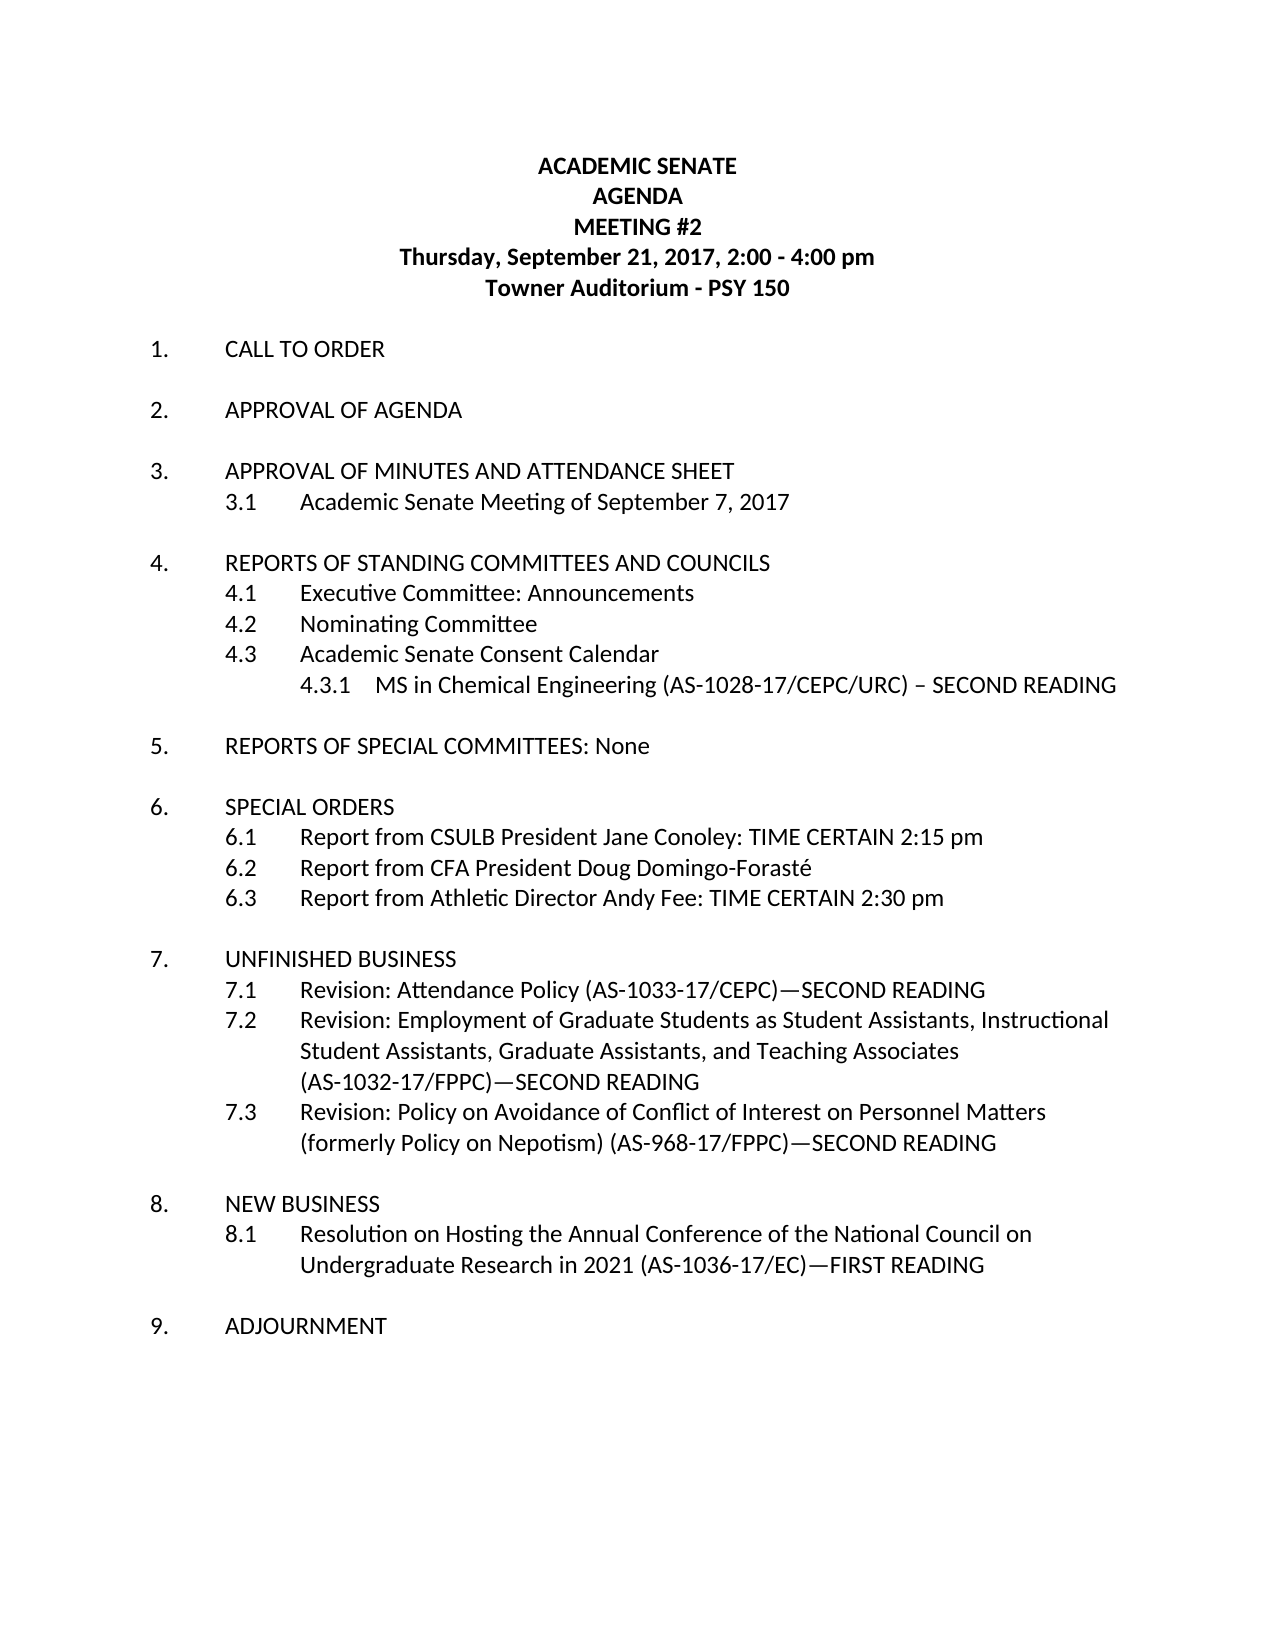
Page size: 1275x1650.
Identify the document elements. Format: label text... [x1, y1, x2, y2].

list NEW BUSINESS [150, 1188, 1125, 1218]
text MEETING #2 [150, 211, 1125, 242]
list Revision: Employment of Graduate Students as Student Assistants, Instructional Student Assistants, Graduate Assistants, and Teaching Associates (AS-1032-17/FPPC)—SECOND READING [225, 1004, 1125, 1096]
list REPORTS OF STANDING COMMITTEES AND COUNCILS [150, 547, 1125, 577]
list APPROVAL OF AGENDA [150, 394, 1125, 425]
list Academic Senate Consent Calendar [225, 638, 1125, 669]
text Thursday, September 21, 2017, 2:00 - 4:00 pm [150, 242, 1125, 272]
list Revision: Attendance Policy (AS-1033-17/CEPC)—SECOND READING [225, 974, 1125, 1004]
text AGENDA [150, 181, 1125, 211]
list Academic Senate Meeting of September 7, 2017 [225, 486, 1125, 516]
list APPROVAL OF MINUTES AND ATTENDANCE SHEET [150, 455, 1125, 486]
text ACADEMIC SENATE [150, 150, 1125, 181]
list SPECIAL ORDERS [150, 791, 1125, 821]
list ADJOURNMENT [150, 1310, 1125, 1340]
list Nominating Committee [225, 608, 1125, 638]
list Resolution on Hosting the Annual Conference of the National Council on Undergraduate Research in 2021 (AS-1036-17/EC)—FIRST READING [225, 1218, 1125, 1279]
list REPORTS OF SPECIAL COMMITTEES: None [150, 730, 1125, 760]
list Revision: Policy on Avoidance of Conflict of Interest on Personnel Matters (formerly Policy on Nepotism) (AS-968-17/FPPC)—SECOND READING [225, 1096, 1125, 1157]
list UNFINISHED BUSINESS [150, 943, 1125, 974]
list Executive Committee: Announcements [225, 577, 1125, 608]
list Report from Athletic Director Andy Fee: TIME CERTAIN 2:30 pm [225, 882, 1125, 913]
list Report from CFA President Doug Domingo-Forasté [225, 852, 1125, 882]
list MS in Chemical Engineering (AS-1028-17/CEPC/URC) – SECOND READING [300, 669, 1125, 699]
text Towner Auditorium - PSY 150 [150, 272, 1125, 303]
list Report from CSULB President Jane Conoley: TIME CERTAIN 2:15 pm [225, 821, 1125, 852]
list CALL TO ORDER [150, 333, 1125, 364]
